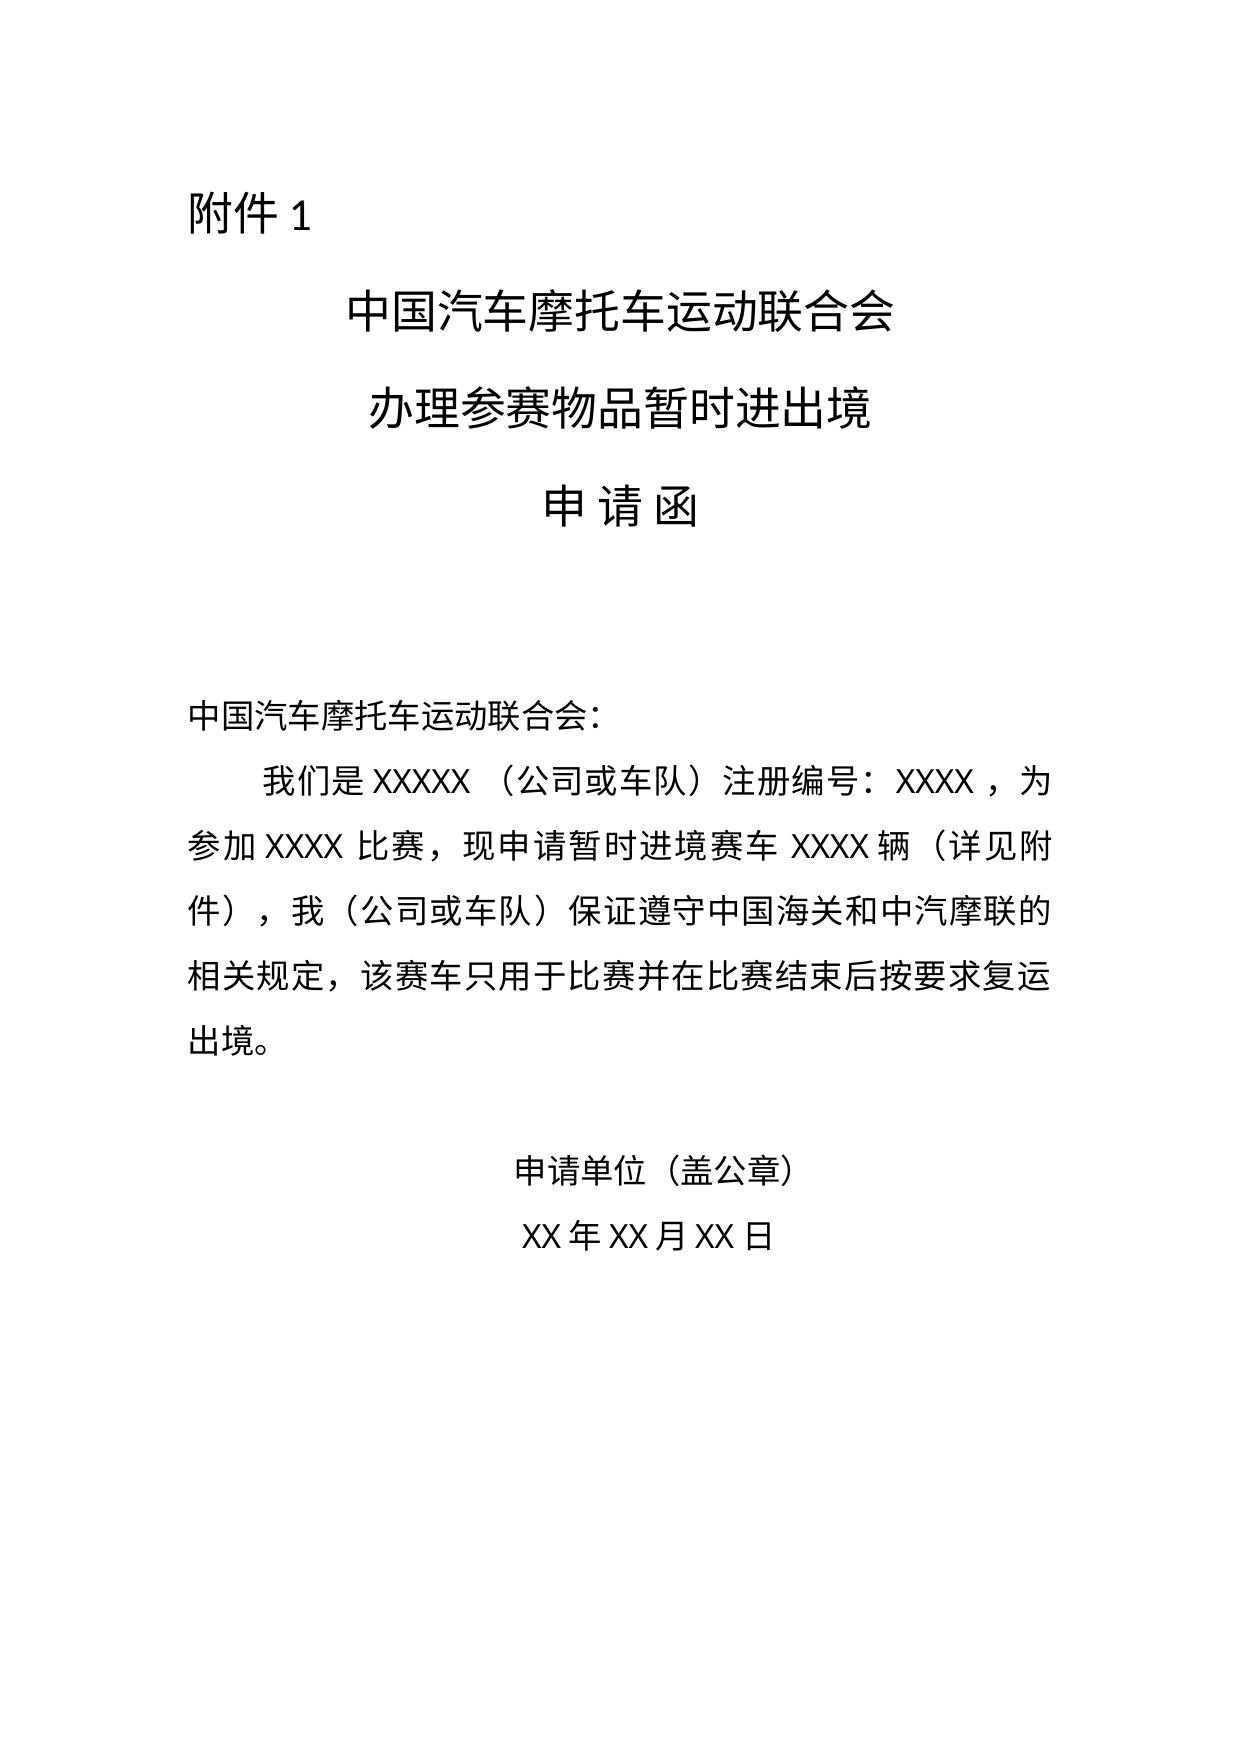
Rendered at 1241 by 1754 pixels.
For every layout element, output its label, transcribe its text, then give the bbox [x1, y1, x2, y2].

text 中国汽车摩托车运动联合会 [187, 259, 1053, 357]
text 我们是XXXXX （公司或车队）注册编号：XXXX ，为参加XXXX 比赛，现申请暂时进境赛车 XXXX辆（详见附件），我（公司或车队）保证遵守中国海关和中汽摩联的相关规定，该赛车只用于比赛并在比赛结束后按要求复运出境。 [187, 747, 1053, 1072]
text 附件1 [187, 162, 1053, 259]
text XX年 XX月XX 日 [187, 1202, 1053, 1267]
text 办理参赛物品暂时进出境 [187, 357, 1053, 454]
text 中国汽车摩托车运动联合会： [187, 682, 1053, 747]
text 申请单位（盖公章） [187, 1137, 1053, 1202]
text 申 请 函 [187, 454, 1053, 552]
